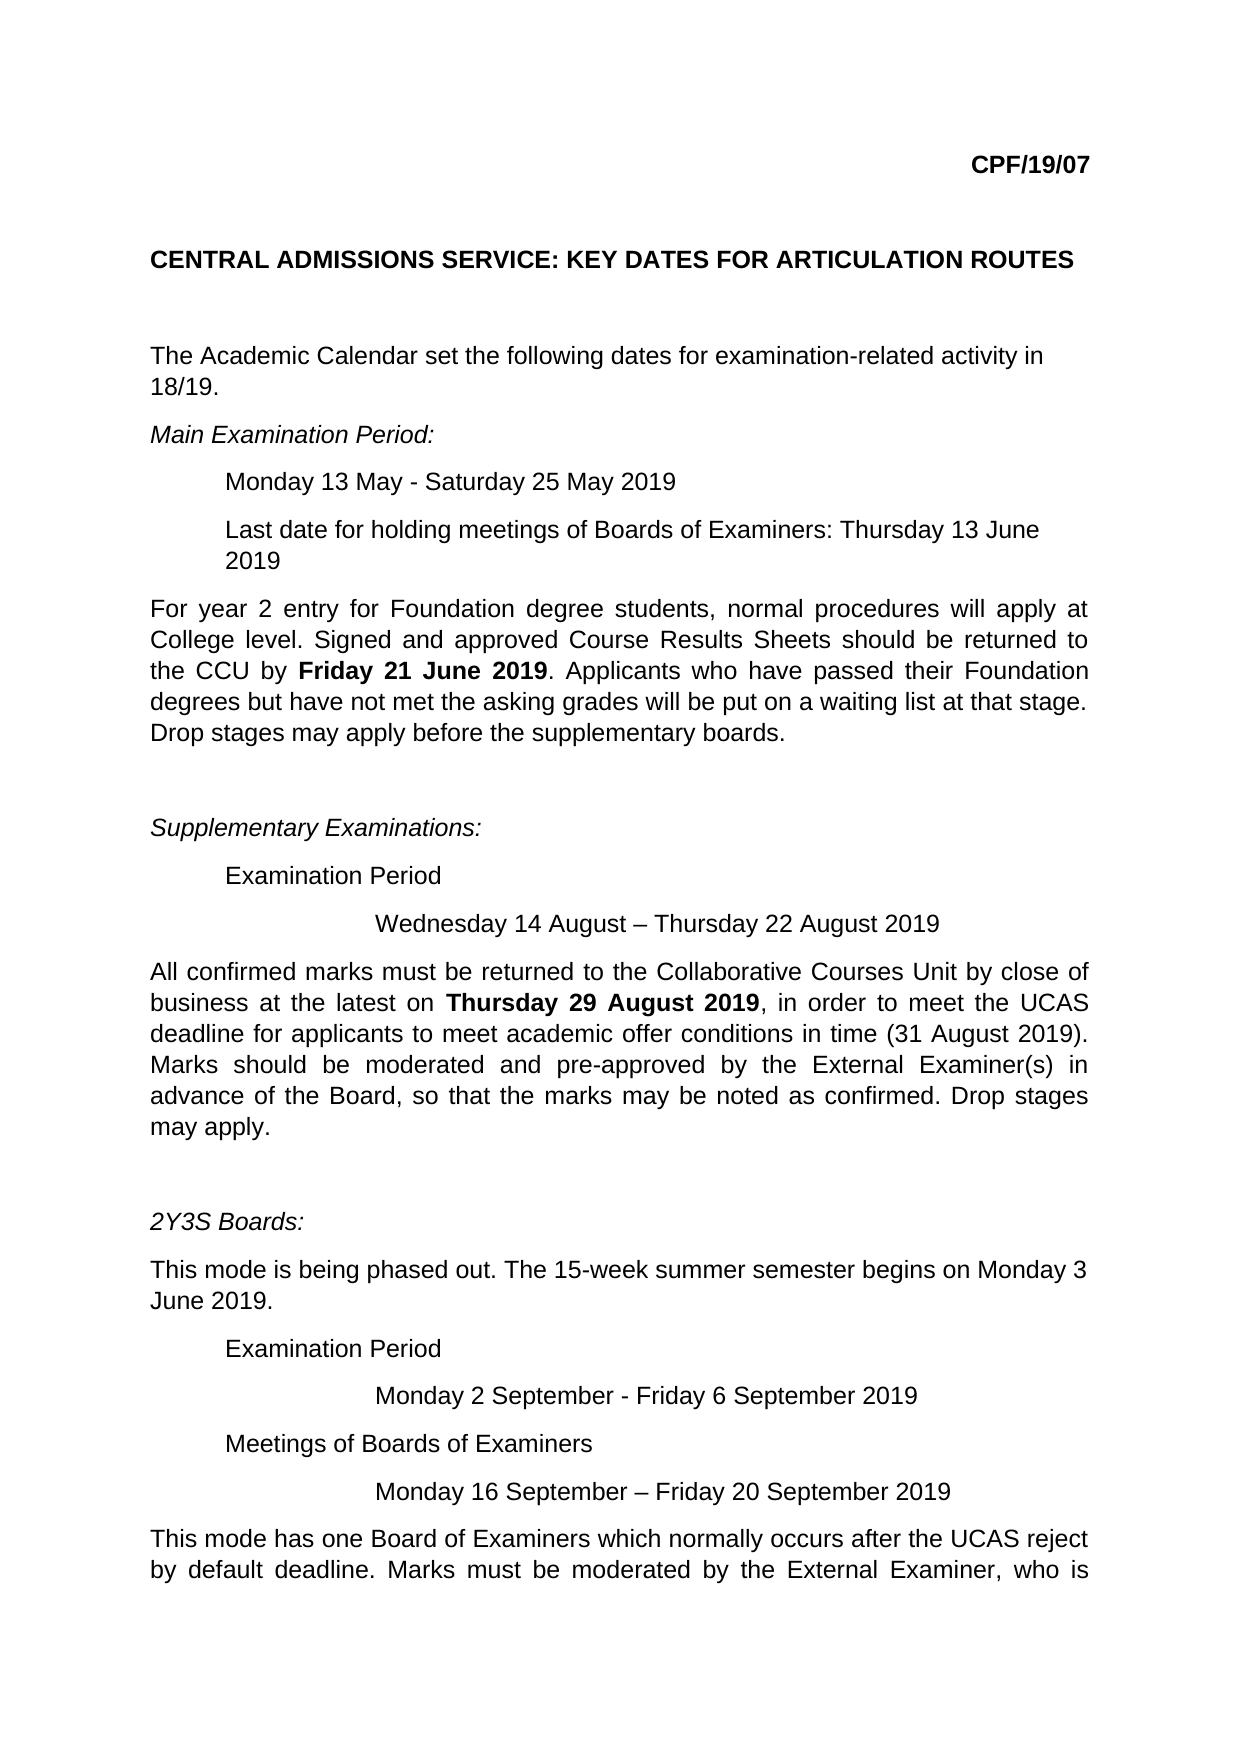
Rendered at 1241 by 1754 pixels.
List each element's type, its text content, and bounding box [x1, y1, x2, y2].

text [150, 1524, 1090, 1584]
text Monday 16 September – Friday 20 September 2019 [225, 1477, 1090, 1505]
text Central Admissions Service: Key Dates for Articulation Routes [150, 245, 1090, 274]
text This mode is being phased out. The 15-week summer semester begins on Monday 3 June 2019. [150, 1255, 1090, 1314]
text Last date for holding meetings of Boards of Examiners: Thursday 13 June 2019 [225, 515, 1090, 575]
text Meetings of Boards of Examiners [225, 1429, 1090, 1458]
text Monday 2 September - Friday 6 September 2019 [225, 1381, 1090, 1410]
text Main Examination Period: [150, 419, 1090, 448]
text For year 2 entry for Foundation degree students, normal procedures will apply at College level. Signed and approved Course Results Sheets should be returned to the CCU by Friday 21 June 2019. Applicants who have passed their Foundation degrees but have not met the asking grades will be put on a waiting list at that stage. Drop stages may apply before the supplementary boards. [150, 594, 1090, 747]
text CPF/19/07 [150, 150, 1090, 179]
text Wednesday 14 August – Thursday 22 August 2019 [225, 909, 1090, 937]
text The Academic Calendar set the following dates for examination-related activity in 18/19. [150, 341, 1090, 401]
text All confirmed marks must be returned to the Collaborative Courses Unit by close of business at the latest on Thursday 29 August 2019, in order to meet the UCAS deadline for applicants to meet academic offer conditions in time (31 August 2019). Marks should be moderated and pre-approved by the External Examiner(s) in advance of the Board, so that the marks may be noted as confirmed. Drop stages may apply. [150, 956, 1090, 1140]
text Examination Period [225, 1333, 1090, 1362]
text Supplementary Examinations: [150, 813, 1090, 842]
text Examination Period [225, 861, 1090, 890]
text 2Y3S Boards: [150, 1207, 1090, 1236]
text Monday 13 May - Saturday 25 May 2019 [225, 467, 1090, 496]
